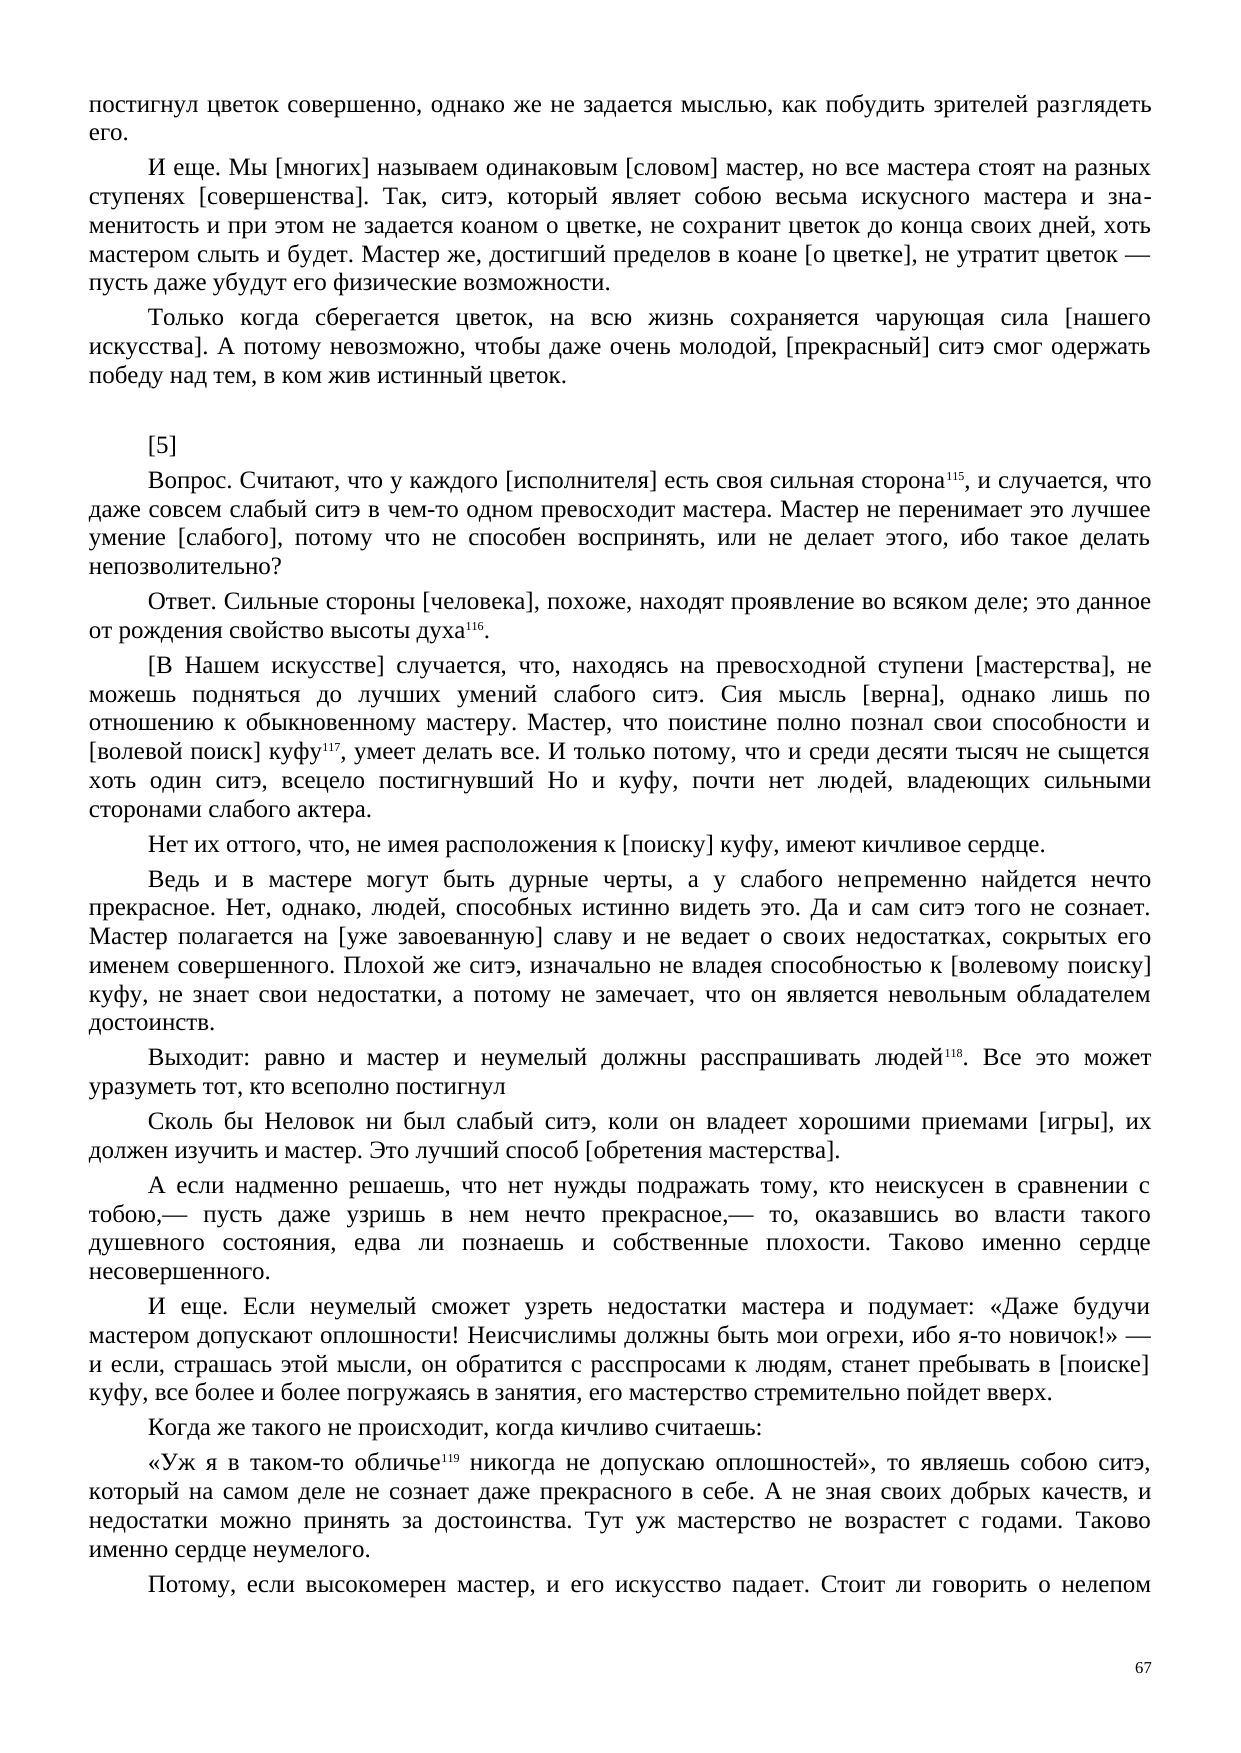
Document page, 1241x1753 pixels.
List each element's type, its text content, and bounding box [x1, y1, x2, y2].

text И еще. Если неумелый сможет узреть недостатки мастера и подумает: «Даже будучи мастером допускают оплошности! Неисчислимы должны быть мои огрехи, ибо я-то новичок!» — и если, страшась этой мысли, он обратится с расспросами к людям, станет пребывать в [поиске] куфу, все более и более погружаясь в занятия, его мастерство стремительно пойдет вверх. [89, 1291, 1152, 1406]
text А если надменно решаешь, что нет нужды подражать тому, кто неискусен в сравнении с тобою,— пусть даже узришь в нем нечто прекрасное,— то, оказавшись во власти такого душевного состояния, едва ли познаешь и собственные плохости. Таково именно сердце несовершенного. [89, 1170, 1152, 1285]
text «Уж я в таком-то обличье никогда не допускаю оплошностей», то являешь собою ситэ, который на самом деле не сознает даже прекрасного в себе. А не зная своих добрых качеств, и недостатки можно принять за достоинства. Тут уж мастерство не возрастет с годами. Таково именно сердце неумелого. [89, 1447, 1152, 1562]
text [89, 89, 1152, 146]
text Вопрос. Считают, что у каждого [исполнителя] есть своя сильная сторона, и случается, что даже совсем слабый ситэ в чем-то одном превосходит мастера. Мастер не перенимает это лучшее умение [слабого], потому что не способен воспринять, или не делает этого, ибо такое делать непозволительно? [89, 465, 1152, 580]
text Ответ. Сильные стороны [человека], похоже, находят проявление во всяком деле; это данное от рождения свойство высоты духа. [89, 586, 1152, 644]
text [5] [89, 430, 1152, 459]
text Только когда сберегается цветок, на всю жизнь сохраняется чарующая сила [нашего искусства]. А потому невозможно, чтобы даже очень молодой, [прекрасный] ситэ смог одержать победу над тем, в ком жив истинный цветок. [89, 302, 1152, 389]
text И еще. Мы [многих] называем одинаковым [словом] мастер, но все мастера стоят на разных ступенях [совершенства]. Так, ситэ, который являет собою весьма искусного мастера и знаменитость и при этом не задается коаном о цветке, не сохранит цветок до конца своих дней, хоть мастером слыть и будет. Мастер же, достигший пределов в коане [о цветке], не утратит цветок — пусть даже убудут его физические возможности. [89, 152, 1152, 296]
text Сколь бы Неловок ни был слабый ситэ, коли он владеет хорошими приемами [игры], их должен изучить и мастер. Это лучший способ [обретения мастерства]. [89, 1106, 1152, 1164]
text Когда же такого не происходит, когда кичливо считаешь: [89, 1412, 1152, 1441]
text Ведь и в мастере могут быть дурные черты, а у слабого непременно найдется нечто прекрасное. Нет, однако, людей, способных истинно видеть это. Да и сам ситэ того не сознает. Мастер полагается на [уже завоеванную] славу и не ведает о своих недостатках, сокрытых его именем совершенного. Плохой же ситэ, изначально не владея способностью к [волевому поиску] куфу, не знает свои недостатки, а потому не замечает, что он является невольным обладателем достоинств. [89, 864, 1152, 1036]
text [В Нашем искусстве] случается, что, находясь на превосходной ступени [мастерства], не можешь подняться до лучших умений слабого ситэ. Сия мысль [верна], однако лишь по отношению к обыкновенному мастеру. Мастер, что поистине полно познал свои способности и [волевой поиск] куфу, умеет делать все. И только потому, что и среди десяти тысяч не сыщется хоть один ситэ, всецело постигнувший Но и куфу, почти нет людей, владеющих сильными сторонами слабого актера. [89, 650, 1152, 822]
text Нет их оттого, что, не имея расположения к [поиску] куфу, имеют кичливое сердце. [89, 829, 1152, 857]
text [89, 1569, 1152, 1597]
text Выходит: равно и мастер и неумелый должны расспрашивать людей. Все это может уразуметь тот, кто всеполно постигнул [89, 1042, 1152, 1100]
